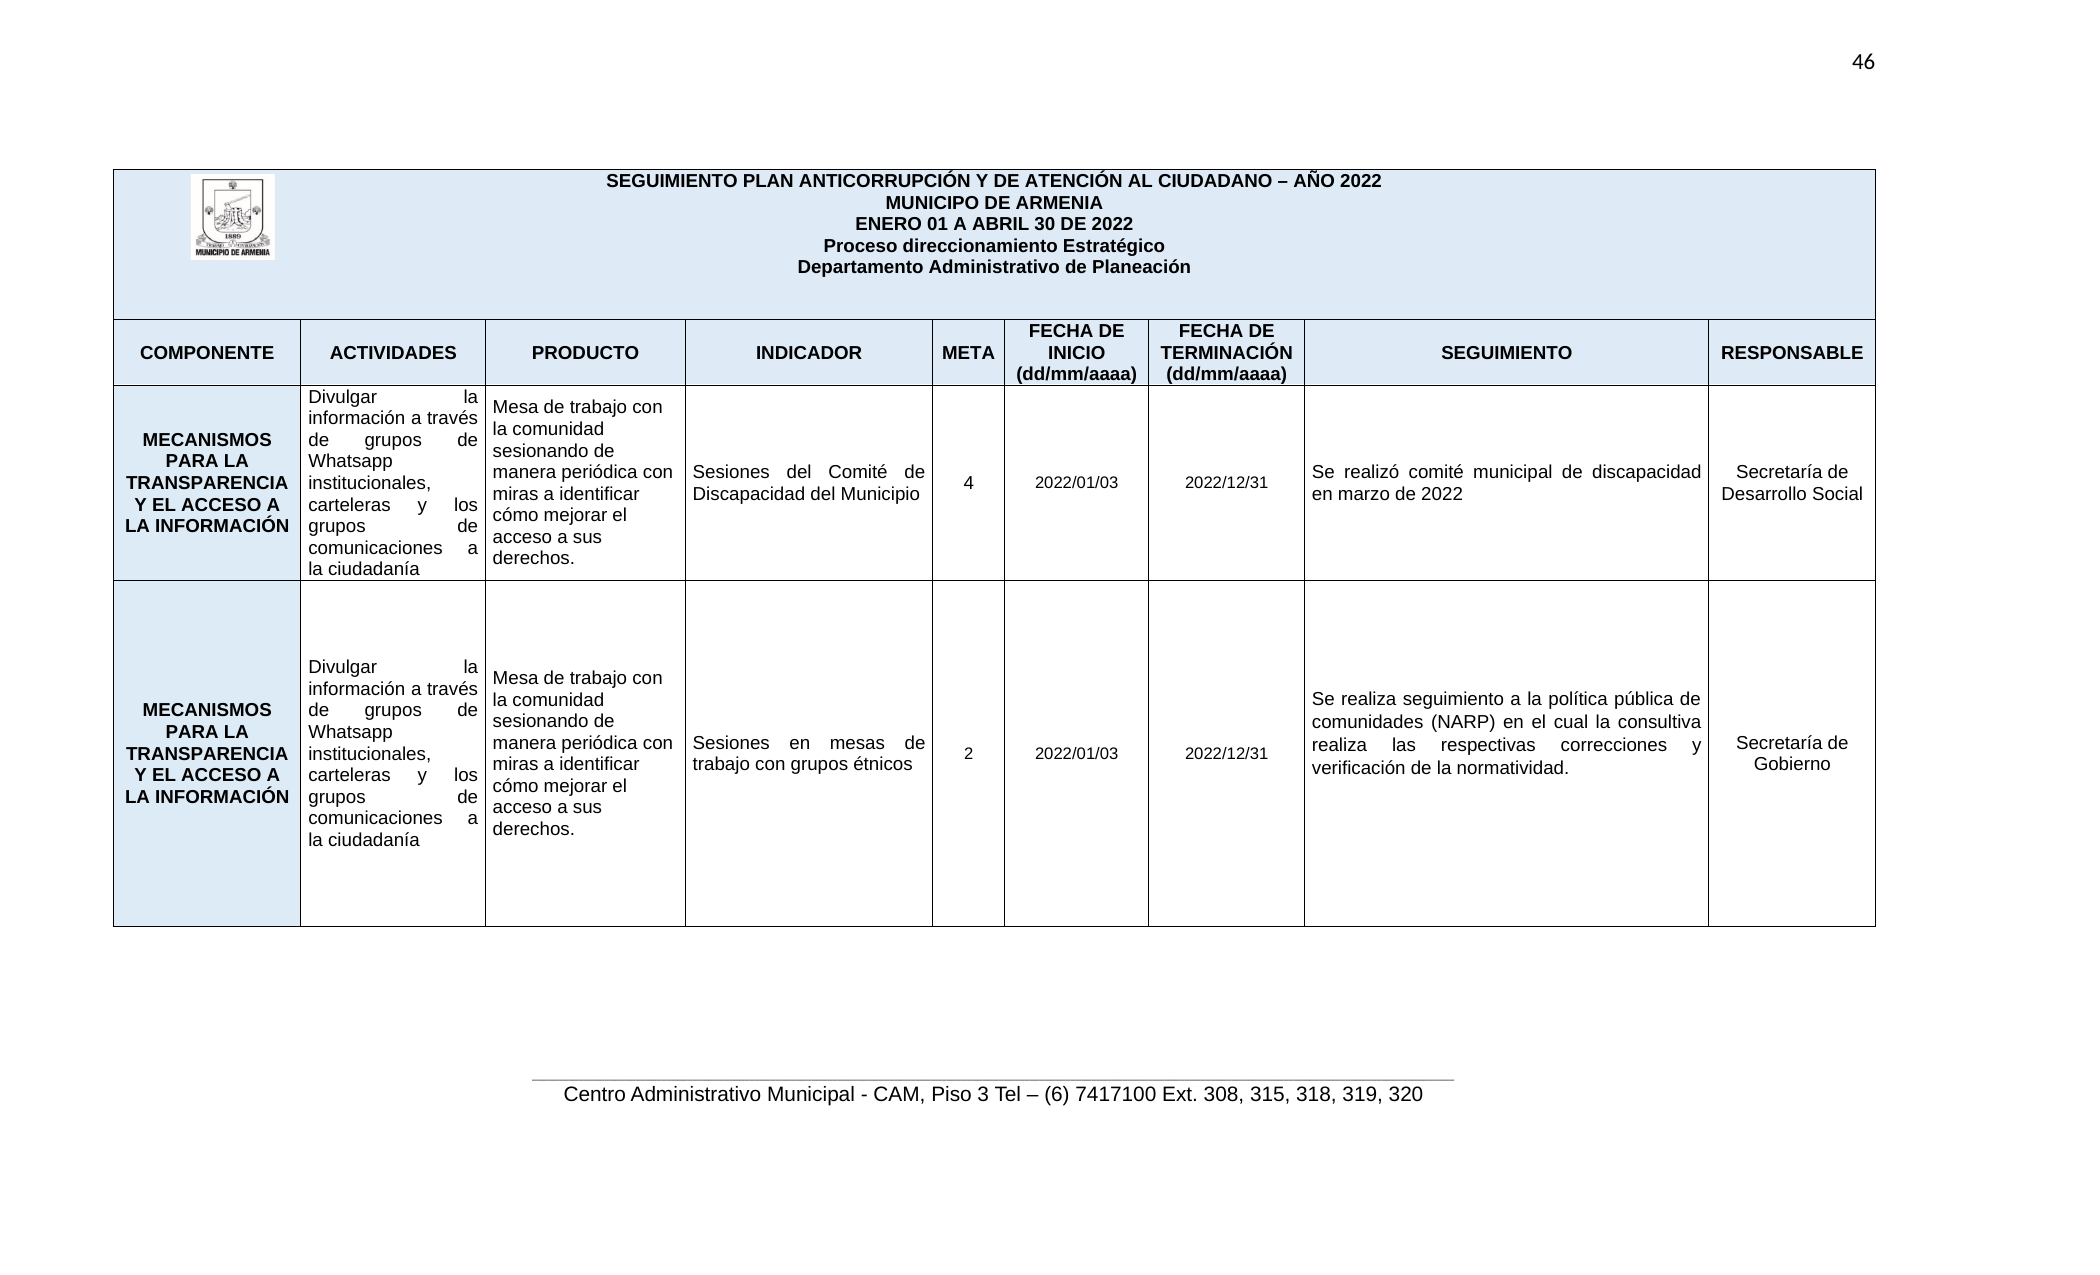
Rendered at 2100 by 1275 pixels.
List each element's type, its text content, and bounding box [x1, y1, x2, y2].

table_header SEGUIMIENTO PLAN ANTICORRUPCIÓN Y DE ATENCIÓN AL CIUDADANO – AÑO 2022 MUNICIPO DE ARMENIA ENERO 01 A ABRIL 30 DE 2022 Proceso direccionamiento Estratégico Departamento Administrativo de Planeación [114, 170, 1875, 319]
table_cell Se realizó comité municipal de discapacidad en marzo de 2022 [1305, 386, 1708, 580]
table_cell 2022/01/03 [1005, 386, 1148, 580]
table_cell COMPONENTE [114, 320, 300, 384]
table_cell Sesiones en mesas de trabajo con grupos étnicos [686, 581, 932, 926]
table_cell 2 [933, 581, 1004, 926]
table_cell Secretaría de Desarrollo Social [1709, 386, 1875, 580]
table_cell Mesa de trabajo con la comunidad sesionando de manera periódica con miras a identificar cómo mejorar el acceso a sus derechos. [486, 581, 685, 926]
table_cell SEGUIMIENTO [1305, 320, 1708, 384]
table_cell RESPONSABLE [1709, 320, 1875, 384]
table_cell META [933, 320, 1004, 384]
table_cell Sesiones del Comité de Discapacidad del Municipio [686, 386, 932, 580]
table_cell INDICADOR [686, 320, 932, 384]
table_cell MECANISMOS PARA LA TRANSPARENCIA Y EL ACCESO A LA INFORMACIÓN [114, 386, 300, 580]
table_cell 4 [933, 386, 1004, 580]
table_cell Divulgar la información a través de grupos de Whatsapp institucionales, carteleras y los grupos de comunicaciones a la ciudadanía [301, 386, 485, 580]
picture [190, 174, 275, 260]
table_cell PRODUCTO [486, 320, 685, 384]
table_cell 2022/12/31 [1149, 386, 1304, 580]
table_cell 2022/12/31 [1149, 581, 1304, 926]
table_cell Secretaría de Gobierno [1709, 581, 1875, 926]
table_cell FECHA DE TERMINACIÓN (dd/mm/aaaa) [1149, 320, 1304, 384]
table_cell 2022/01/03 [1005, 581, 1148, 926]
table_cell FECHA DE INICIO (dd/mm/aaaa) [1005, 320, 1148, 384]
table_cell Se realiza seguimiento a la política pública de comunidades (NARP) en el cual la consultiva realiza las respectivas correcciones y verificación de la normatividad. [1305, 581, 1708, 926]
table_cell Divulgar la información a través de grupos de Whatsapp institucionales, carteleras y los grupos de comunicaciones a la ciudadanía [301, 581, 485, 926]
table_cell MECANISMOS PARA LA TRANSPARENCIA Y EL ACCESO A LA INFORMACIÓN [114, 581, 300, 926]
table_cell ACTIVIDADES [301, 320, 485, 384]
table_cell Mesa de trabajo con la comunidad sesionando de manera periódica con miras a identificar cómo mejorar el acceso a sus derechos. [486, 386, 685, 580]
